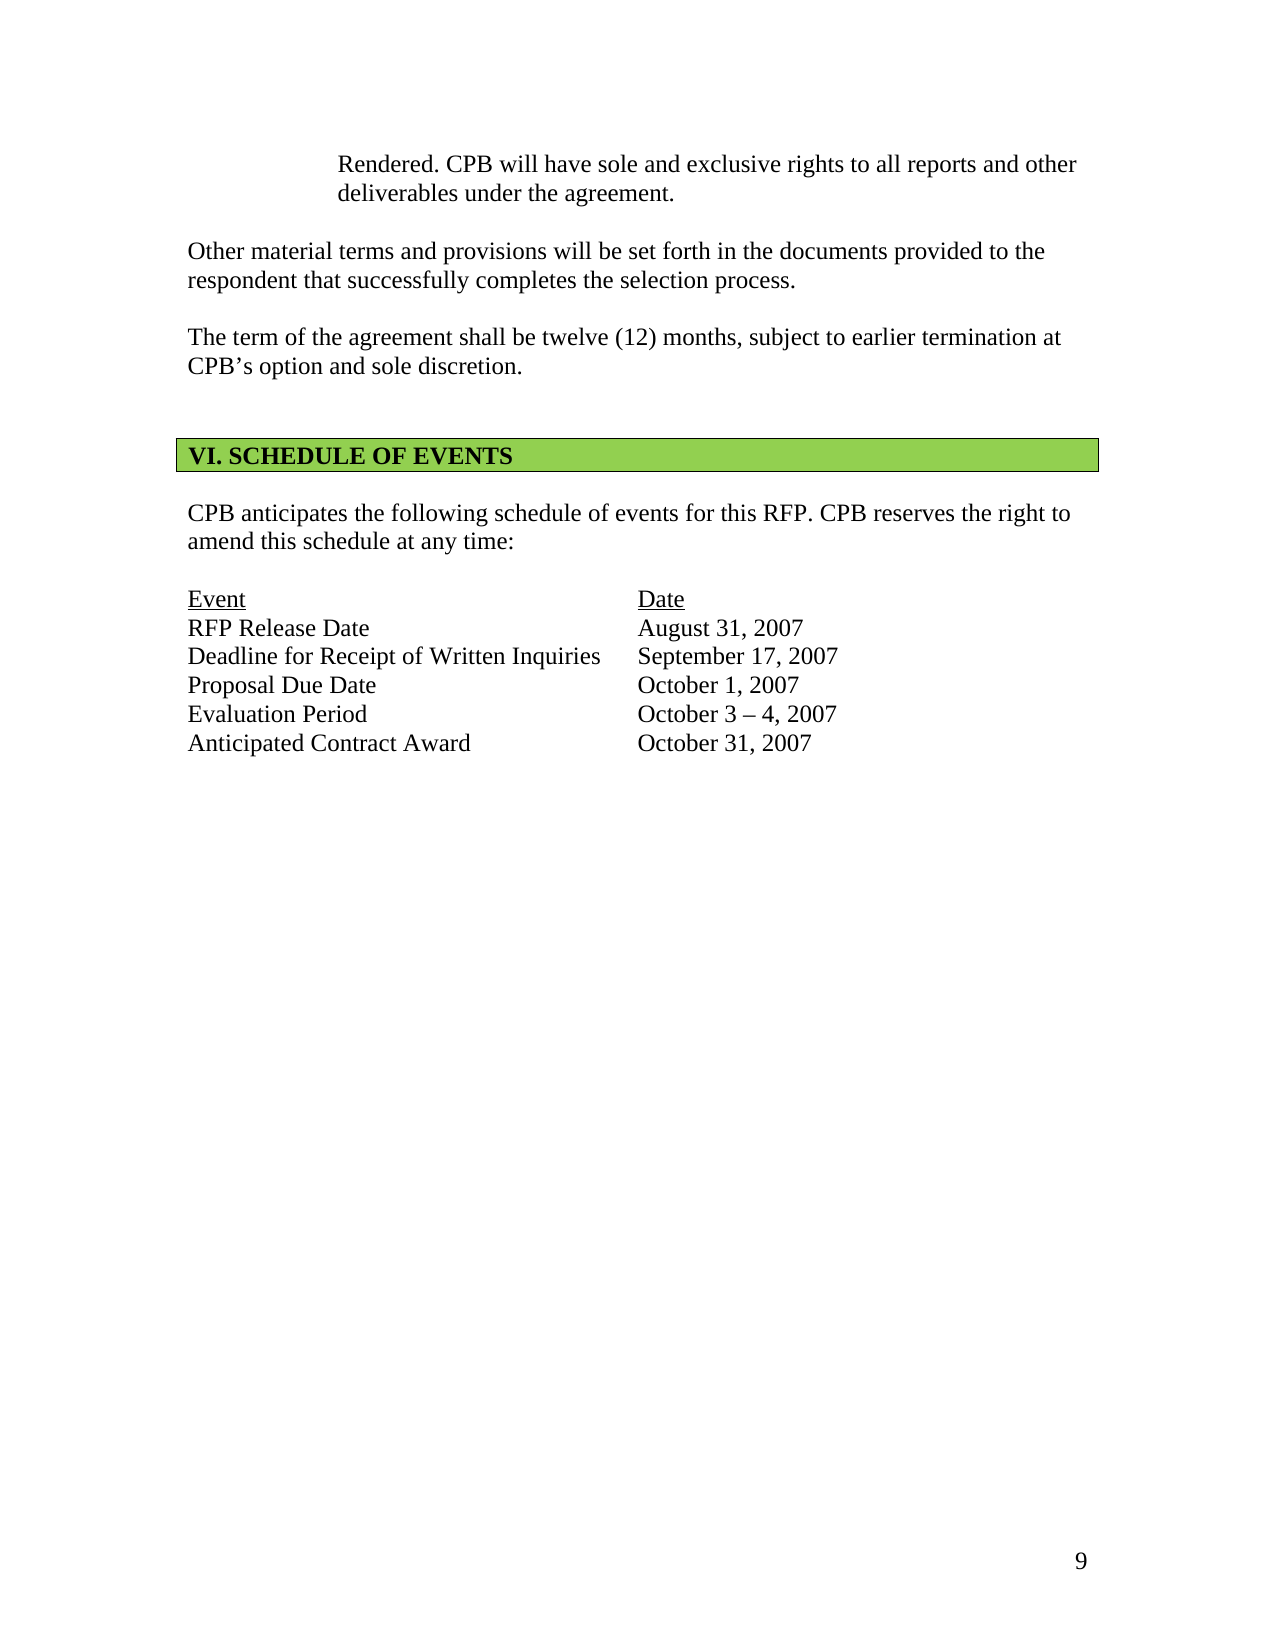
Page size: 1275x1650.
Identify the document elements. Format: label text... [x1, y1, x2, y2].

text Other material terms and provisions will be set forth in the documents provided to the respondent that successfully completes the selection process. [187, 236, 1121, 293]
text The term of the agreement shall be twelve (12) months, subject to earlier termination at CPB’s option and sole discretion. [187, 322, 1121, 380]
text RFP Release Date August 31, 2007 Deadline for Receipt of Written Inquiries September 17, 2007 Proposal Due Date October 1, 2007 [187, 613, 838, 699]
text Event Date [187, 584, 1121, 613]
text Anticipated Contract Award October 31, 2007 [187, 728, 1121, 756]
text CPB anticipates the following schedule of events for this RFP. CPB reserves the right to amend this schedule at any time: [187, 498, 1121, 555]
text Evaluation Period October 3 – 4, 2007 [187, 699, 1121, 728]
text Rendered. CPB will have sole and exclusive rights to all reports and other deliverables under the agreement. [337, 149, 1121, 207]
